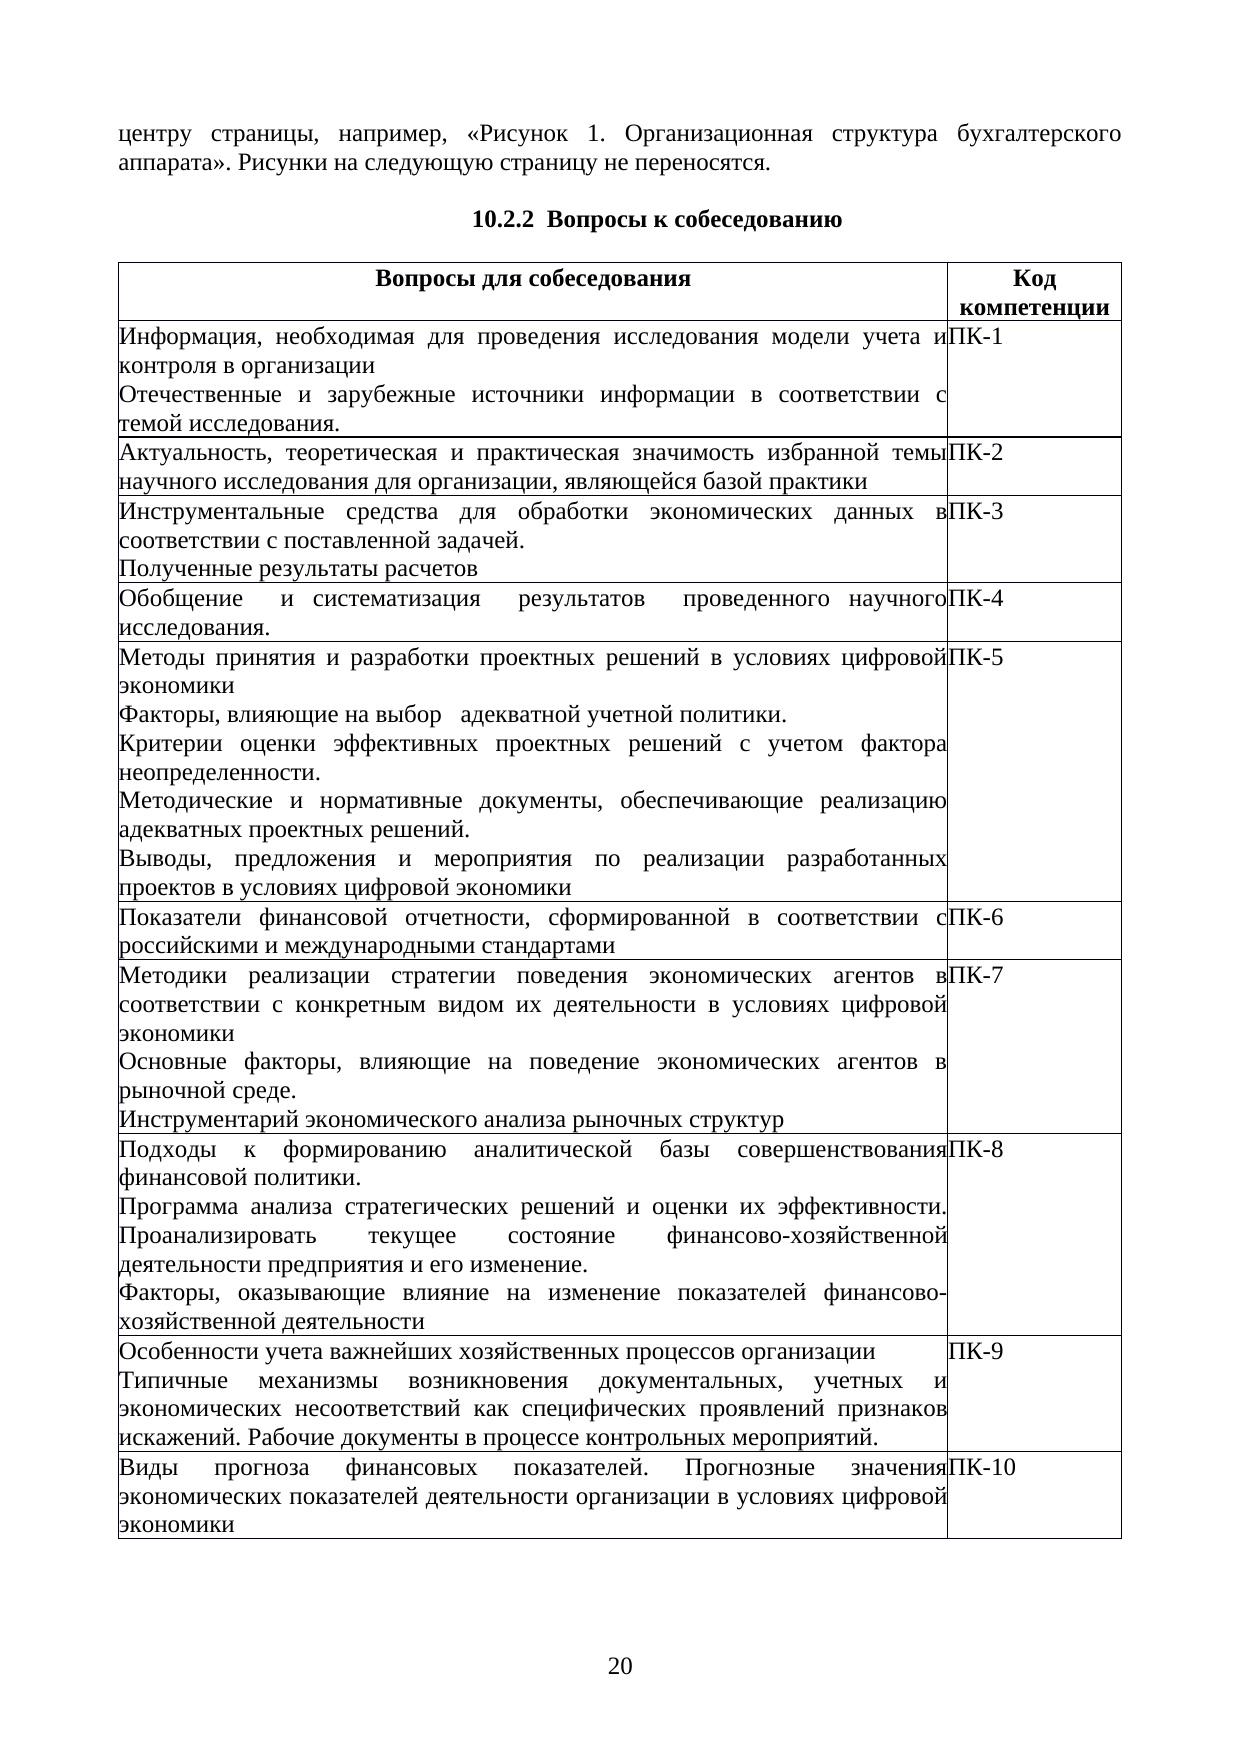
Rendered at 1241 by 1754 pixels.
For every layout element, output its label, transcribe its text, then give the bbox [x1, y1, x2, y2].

table_cell ПК-8 [948, 1134, 1121, 1335]
table_cell Методы принятия и разработки проектных решений в условиях цифровой экономики Факторы, влияющие на выбор адекватной учетной политики. Критерии оценки эффективных проектных решений с учетом фактора неопределенности. Методические и нормативные документы, обеспечивающие реализацию адекватных проектных решений. Выводы, предложения и мероприятия по реализации разработанных проектов в условиях цифровой экономики [119, 642, 947, 901]
table_cell ПК-4 [948, 583, 1121, 641]
table_cell ПК-3 [948, 496, 1121, 582]
table_cell Обобщение и систематизация результатов проведенного научного исследования. [119, 583, 947, 641]
table_cell ПК-5 [948, 642, 1121, 901]
table_cell ПК-9 [948, 1336, 1121, 1451]
table_header Код компетенции [948, 263, 1121, 320]
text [118, 118, 1122, 176]
table_cell Виды прогноза финансовых показателей. Прогнозные значения экономических показателей деятельности организации в условиях цифровой экономики [119, 1452, 947, 1538]
table_cell ПК-6 [948, 902, 1121, 959]
table_cell ПК-2 [948, 438, 1121, 495]
table_cell Особенности учета важнейших хозяйственных процессов организации Типичные механизмы возникновения документальных, учетных и экономических несоответствий как специфических проявлений признаков искажений. Рабочие документы в процессе контрольных мероприятий. [119, 1336, 947, 1451]
table_header Вопросы для собеседования [119, 263, 947, 320]
table_cell ПК-1 [948, 321, 1121, 436]
table_cell Методики реализации стратегии поведения экономических агентов в соответствии с конкретным видом их деятельности в условиях цифровой экономики Основные факторы, влияющие на поведение экономических агентов в рыночной среде. Инструментарий экономического анализа рыночных структур [119, 960, 947, 1133]
table_cell Показатели финансовой отчетности, сформированной в соответствии с российскими и международными стандартами [119, 902, 947, 959]
table_cell ПК-7 [948, 960, 1121, 1133]
table_cell Инструментальные средства для обработки экономических данных в соответствии с поставленной задачей. Полученные результаты расчетов [119, 496, 947, 582]
table_cell ПК-10 [948, 1452, 1121, 1538]
table_cell Подходы к формированию аналитической базы совершенствования финансовой политики. Программа анализа стратегических решений и оценки их эффективности. Проанализировать текущее состояние финансово-хозяйственной деятельности предприятия и его изменение. Факторы, оказывающие влияние на изменение показателей финансово-хозяйственной деятельности [119, 1134, 947, 1335]
table_cell Актуальность, теоретическая и практическая значимость избранной темы научного исследования для организации, являющейся базой практики [119, 438, 947, 495]
table_cell Информация, необходимая для проведения исследования модели учета и контроля в организации Отечественные и зарубежные источники информации в соответствии с темой исследования. [119, 321, 947, 436]
text 10.2.2 Вопросы к собеседованию [118, 204, 1122, 233]
